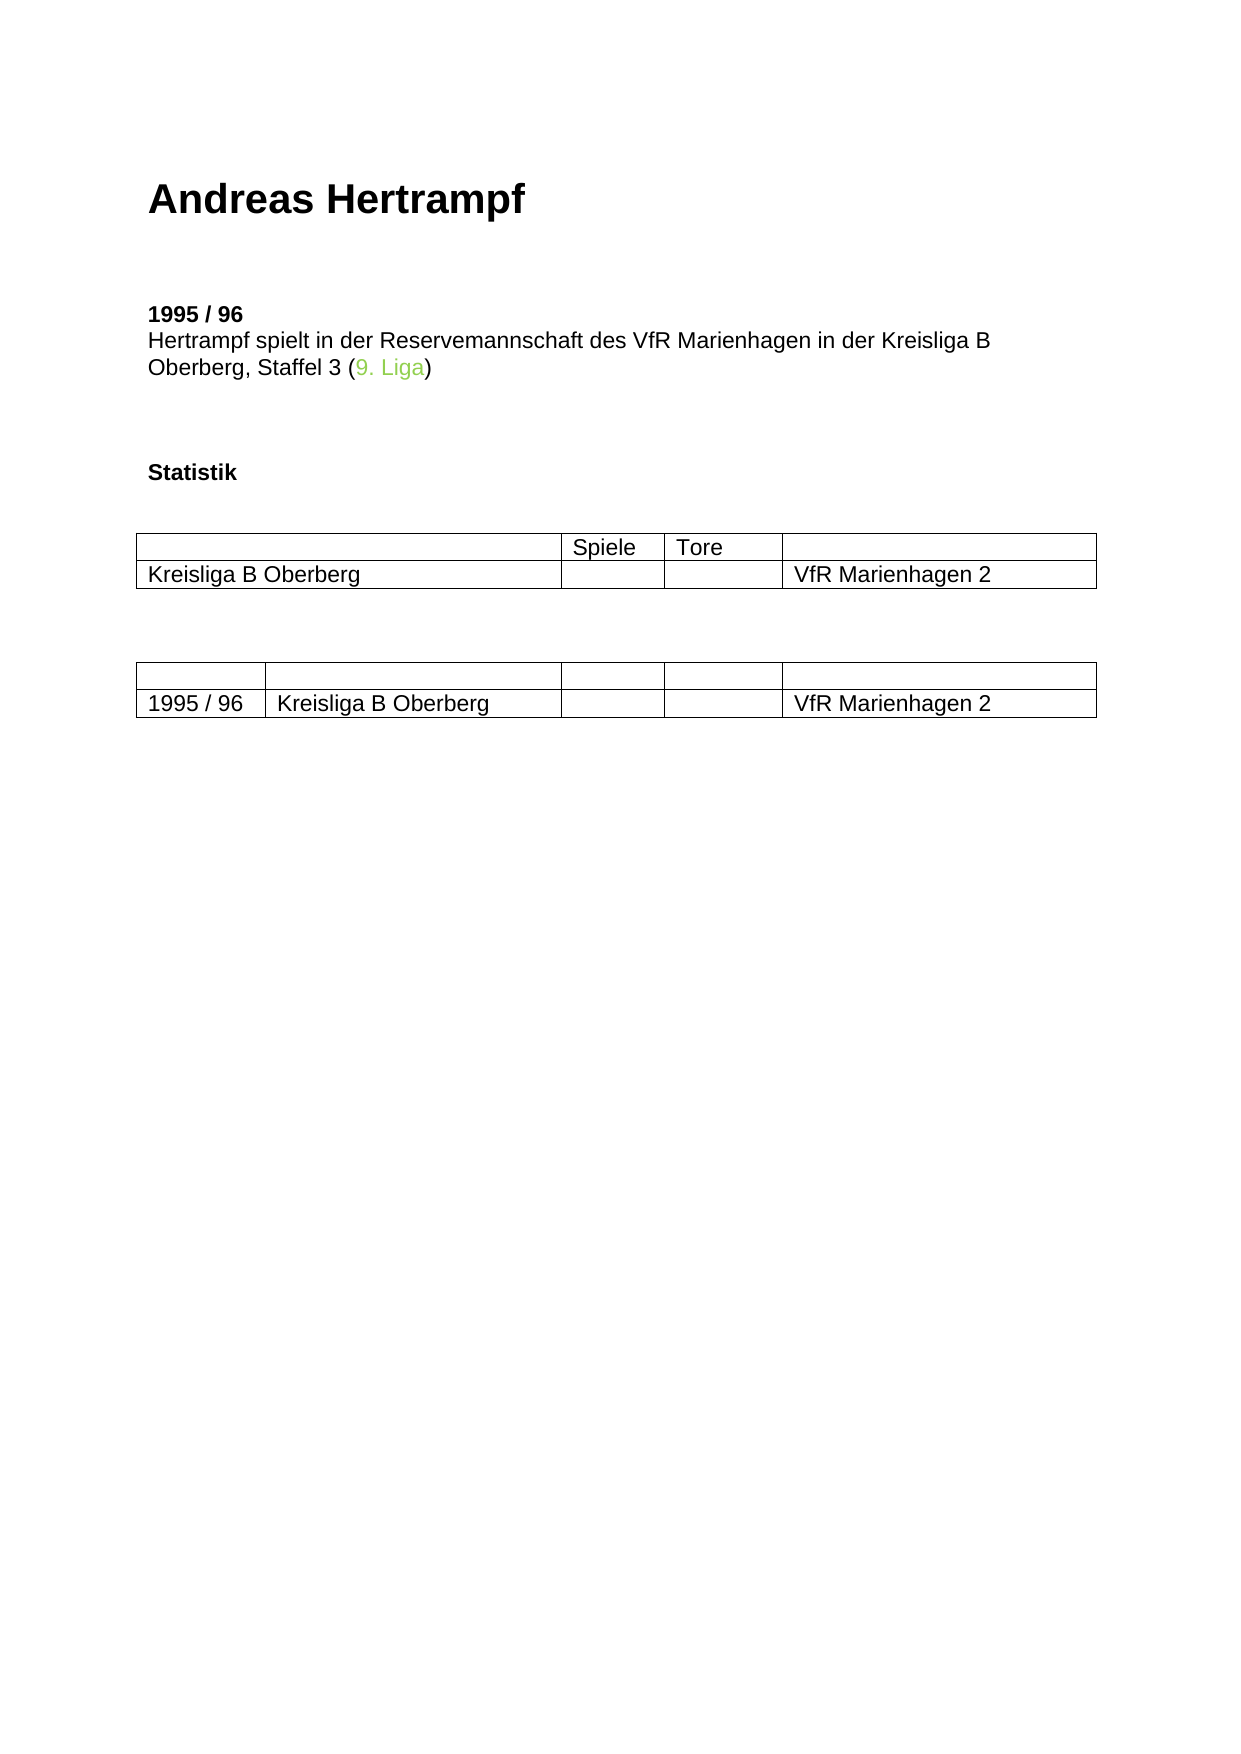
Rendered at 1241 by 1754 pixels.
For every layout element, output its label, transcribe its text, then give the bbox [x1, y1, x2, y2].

table_header [562, 663, 664, 689]
table_header [137, 534, 561, 560]
table_cell [562, 561, 664, 587]
table_header Spiele [562, 534, 664, 560]
text Andreas Hertrampf [148, 174, 1093, 222]
table_header Tore [665, 534, 782, 560]
table_cell Kreisliga B Oberberg [266, 690, 561, 717]
table_cell VfR Marienhagen 2 [783, 690, 1096, 717]
text Hertrampf spielt in der Reservemannschaft des VfR Marienhagen in der Kreisliga B Oberberg, Staffel 3 (9. Liga) [148, 327, 1093, 380]
table_header [266, 663, 561, 689]
table_cell [562, 690, 664, 717]
table_header [665, 663, 782, 689]
table_cell Kreisliga B Oberberg [137, 561, 561, 587]
table_cell [665, 561, 782, 587]
table_header [783, 663, 1096, 689]
table_header [137, 663, 265, 689]
table_cell VfR Marienhagen 2 [783, 561, 1096, 587]
table_cell [665, 690, 782, 717]
text Statistik [148, 459, 1093, 485]
table_cell 1995 / 96 [137, 690, 265, 717]
table_header [783, 534, 1096, 560]
text 1995 / 96 [148, 301, 1093, 327]
